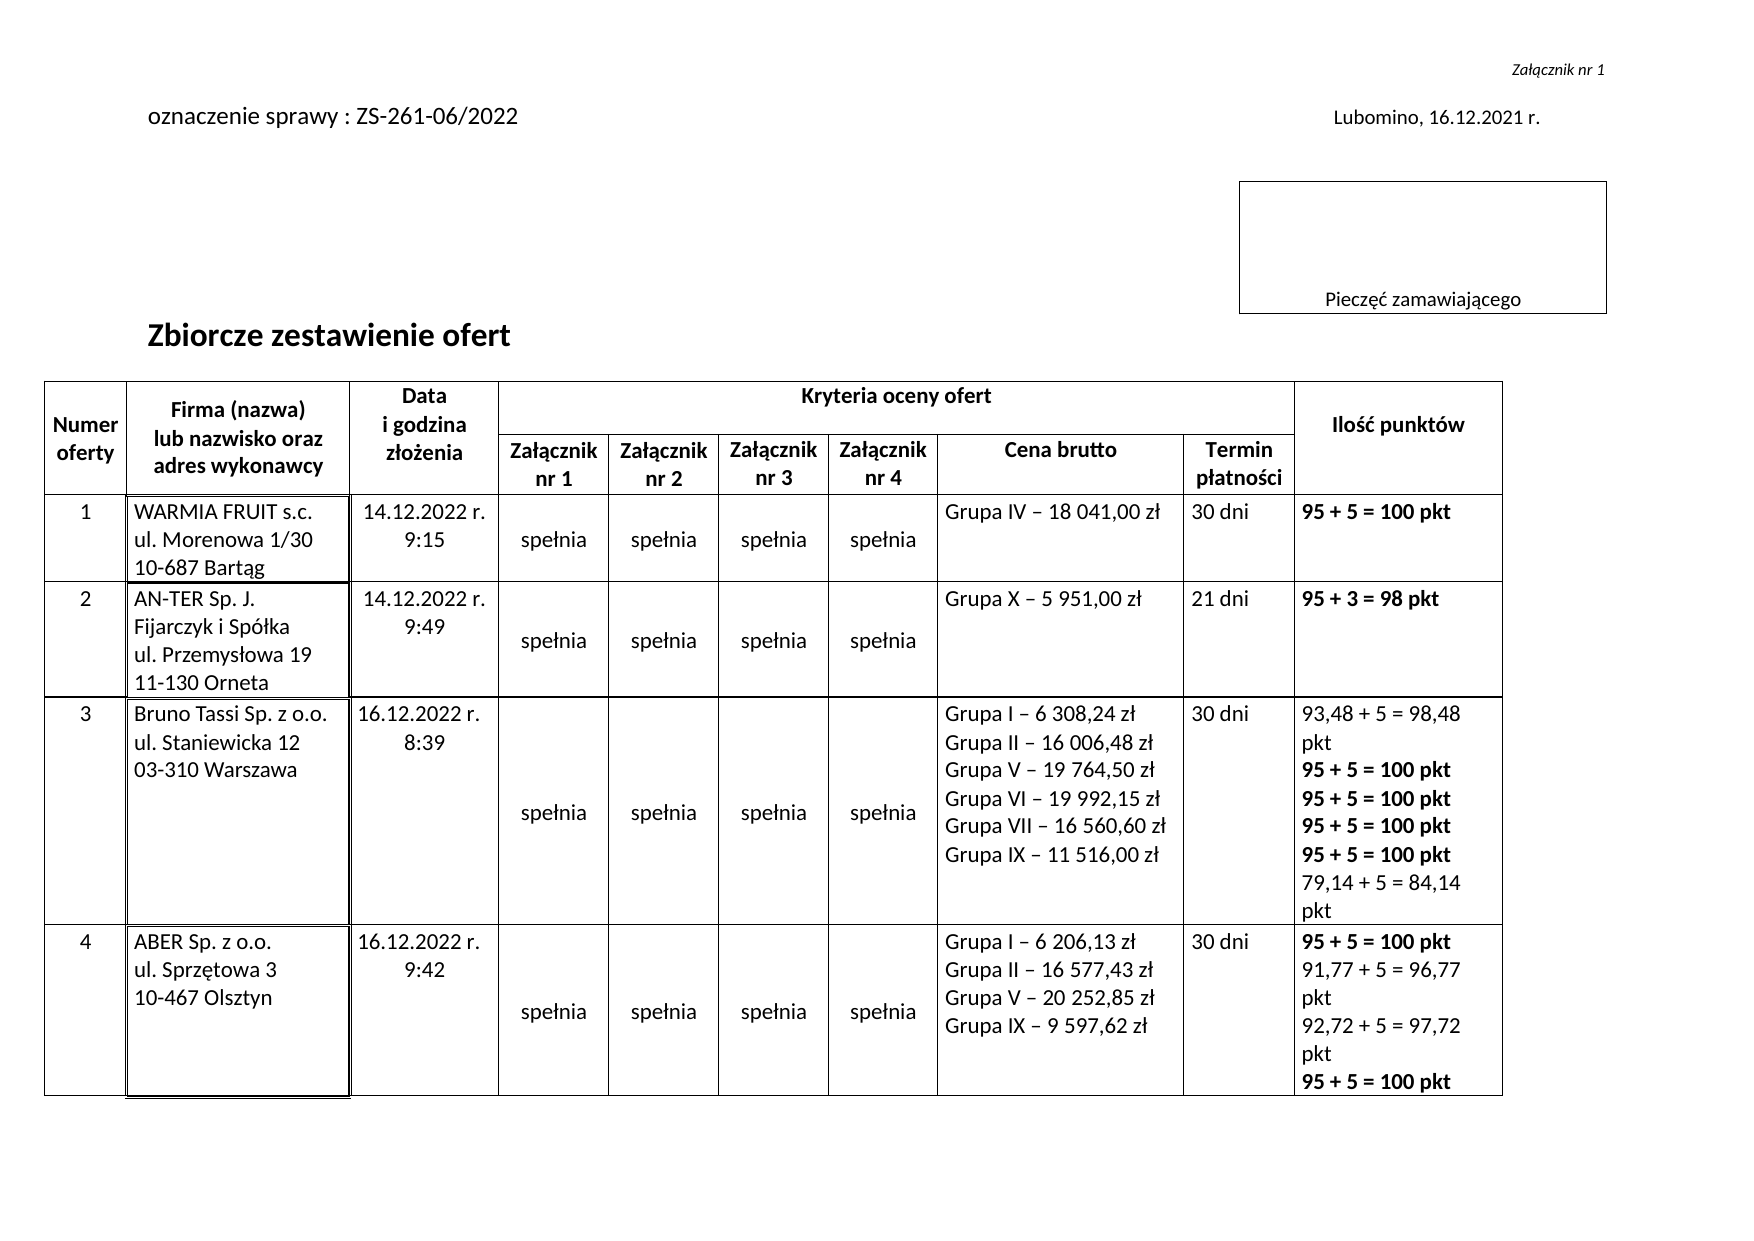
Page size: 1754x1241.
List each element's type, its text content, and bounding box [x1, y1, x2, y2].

table_cell 30 dni [1184, 698, 1294, 924]
table_cell Cena brutto [938, 435, 1183, 494]
table_cell 95 + 5 = 100 pkt [1295, 495, 1502, 581]
table_cell 3 [45, 698, 125, 924]
table_cell spełnia [719, 582, 828, 696]
table_cell spełnia [499, 698, 608, 924]
table_cell 30 dni [1184, 925, 1294, 1095]
table_cell 4 [45, 925, 125, 1095]
table_cell WARMIA FRUIT s.c. ul. Morenowa 1/30 10-687 Bartąg [128, 497, 348, 581]
table_cell spełnia [609, 495, 718, 581]
text Pieczęć zamawiającego [1240, 283, 1606, 313]
table_cell Termin płatności [1184, 435, 1294, 494]
table_cell 2 [45, 582, 125, 696]
table_cell spełnia [499, 495, 608, 581]
table_cell Załącznik nr 2 [609, 435, 718, 494]
table_header Data i godzina złożenia [350, 382, 498, 494]
table_cell Grupa IV – 18 041,00 zł [938, 495, 1183, 581]
table_cell AN-TER Sp. J. Fijarczyk i Spółka ul. Przemysłowa 19 11-130 Orneta [128, 584, 348, 696]
table_cell 16.12.2022 r. 8:39 [352, 698, 498, 924]
table_cell spełnia [609, 925, 718, 1095]
table_cell spełnia [609, 582, 718, 696]
table_cell 1 [45, 495, 125, 581]
table_cell spełnia [829, 925, 937, 1095]
table_cell Bruno Tassi Sp. z o.o. ul. Staniewicka 12 03-310 Warszawa [128, 700, 348, 924]
table_header Ilość punktów [1295, 382, 1502, 494]
subtitle Zbiorcze zestawienie ofert [148, 314, 1606, 355]
table_cell spełnia [499, 925, 608, 1095]
table_cell Grupa X – 5 951,00 zł [938, 582, 1183, 696]
text Załącznik nr 1 [148, 59, 1606, 79]
table_cell spełnia [499, 582, 608, 696]
table_cell spełnia [829, 698, 937, 924]
table_cell Grupa I – 6 308,24 zł Grupa II – 16 006,48 zł Grupa V – 19 764,50 zł Grupa VI – 19 992,15 zł Grupa VII – 16 560,60 zł Grupa IX – 11 516,00 zł [938, 698, 1183, 924]
table_cell 95 + 3 = 98 pkt [1295, 582, 1502, 696]
table_cell ABER Sp. z o.o. ul. Sprzętowa 3 10-467 Olsztyn [128, 927, 348, 1095]
table_cell 21 dni [1184, 582, 1294, 696]
table_cell spełnia [719, 925, 828, 1095]
table_cell Grupa I – 6 206,13 zł Grupa II – 16 577,43 zł Grupa V – 20 252,85 zł Grupa IX – 9 597,62 zł [938, 925, 1183, 1095]
table_cell 30 dni [1184, 495, 1294, 581]
table_cell 95 + 5 = 100 pkt 91,77 + 5 = 96,77 pkt 92,72 + 5 = 97,72 pkt 95 + 5 = 100 pkt [1295, 925, 1502, 1095]
table_cell spełnia [829, 495, 937, 581]
table_cell Załącznik nr 3 [719, 435, 828, 494]
table_cell spełnia [609, 698, 718, 924]
table_cell 16.12.2022 r. 9:42 [352, 925, 498, 1095]
table_cell 93,48 + 5 = 98,48 pkt 95 + 5 = 100 pkt 95 + 5 = 100 pkt 95 + 5 = 100 pkt 95 + 5 = 100 pkt 79,14 + 5 = 84,14 pkt [1295, 698, 1502, 924]
table_cell Załącznik nr 1 [499, 435, 608, 494]
text oznaczenie sprawy : ZS-261-06/2022 Lubomino, 16.12.2021 r. [148, 100, 1606, 156]
table_cell spełnia [719, 698, 828, 924]
table_cell spełnia [829, 582, 937, 696]
table_cell spełnia [719, 495, 828, 581]
table_cell 14.12.2022 r. 9:15 [352, 495, 498, 581]
table_header Numer oferty [45, 382, 126, 494]
table_header Firma (nazwa) lub nazwisko oraz adres wykonawcy [127, 382, 349, 494]
table_cell 14.12.2022 r. 9:49 [352, 582, 498, 696]
table_cell Załącznik nr 4 [829, 435, 937, 494]
table_header Kryteria oceny ofert [499, 382, 1294, 434]
